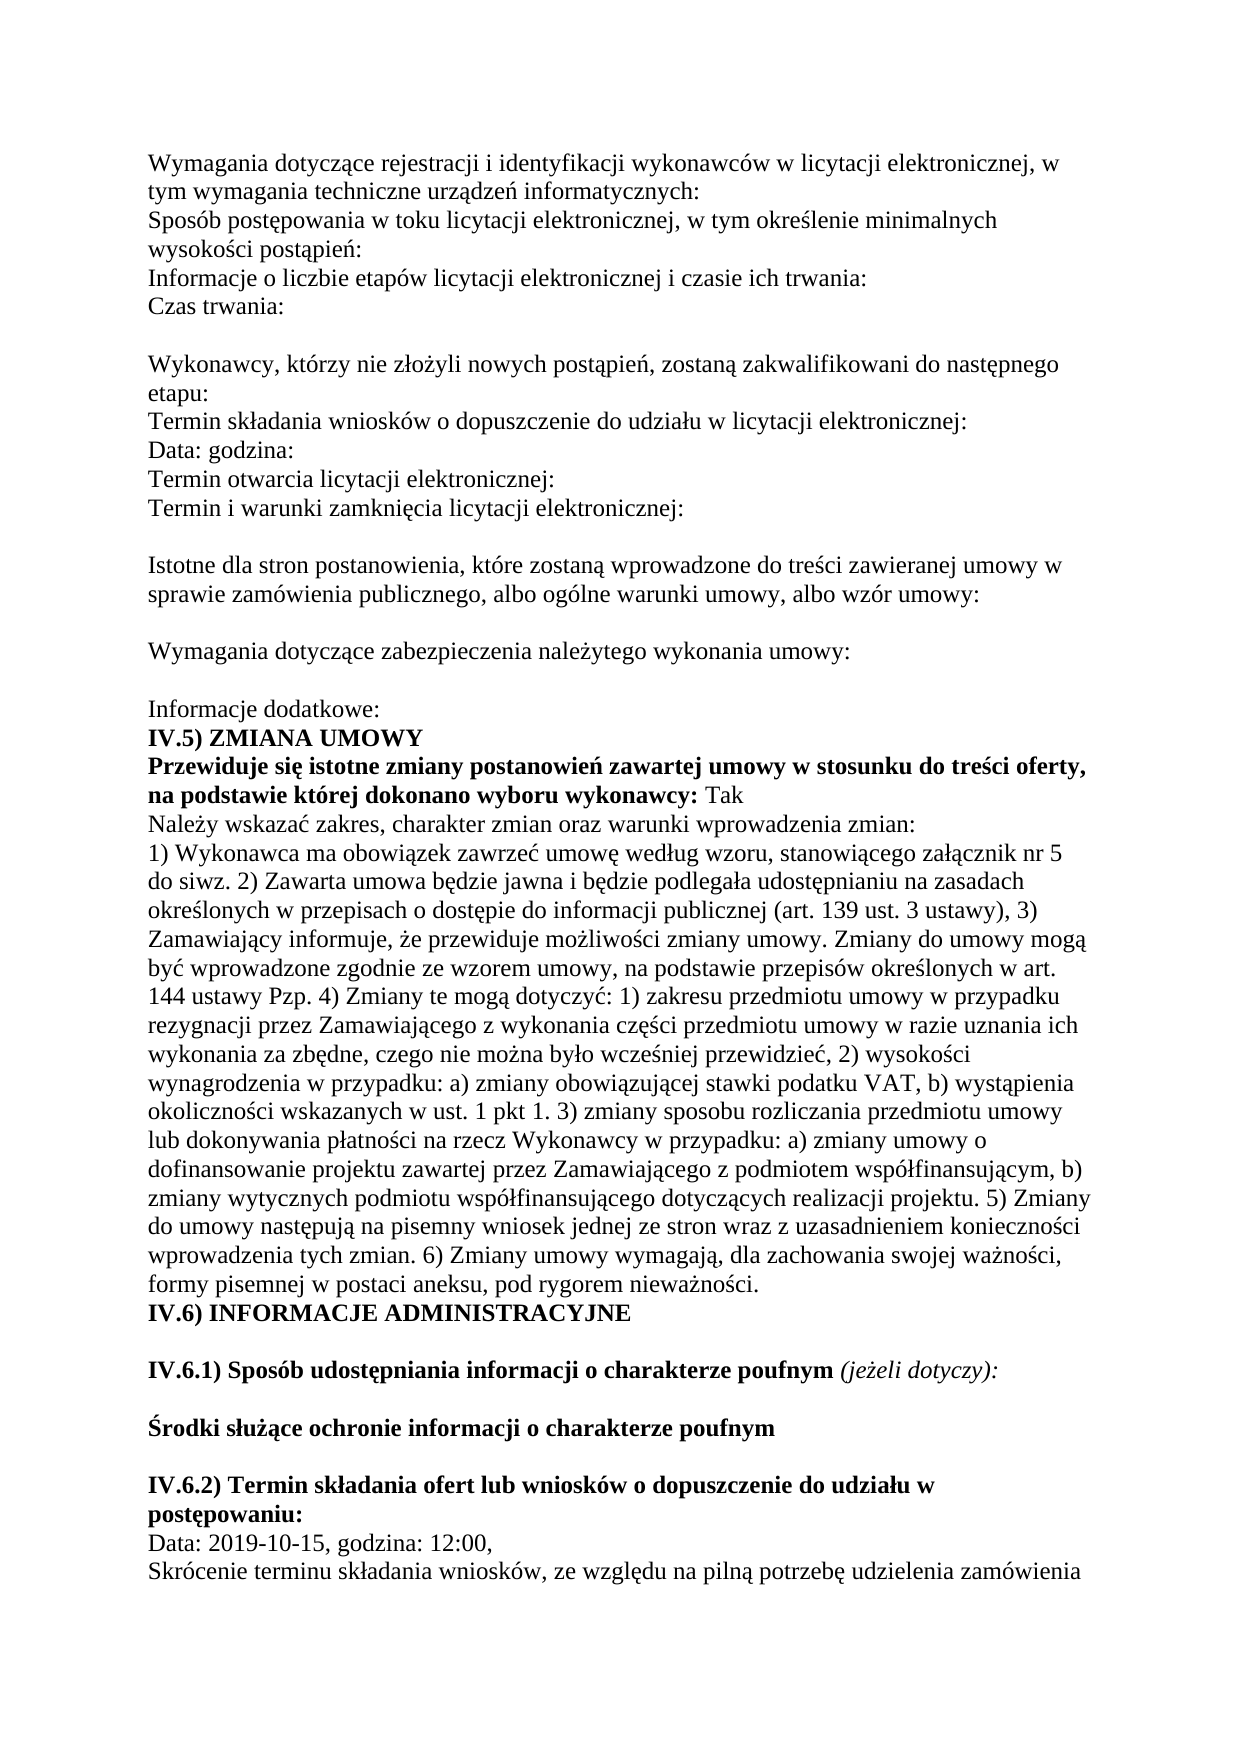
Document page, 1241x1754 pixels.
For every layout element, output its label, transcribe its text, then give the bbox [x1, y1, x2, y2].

text Istotne dla stron postanowienia, które zostaną wprowadzone do treści zawieranej umowy w sprawie zamówienia publicznego, albo ogólne warunki umowy, albo wzór umowy: [148, 521, 1093, 608]
text Informacje o liczbie etapów licytacji elektronicznej i czasie ich trwania: [148, 263, 1093, 291]
text Wymagania dotyczące zabezpieczenia należytego wykonania umowy: [148, 608, 1093, 665]
text Informacje dodatkowe: [148, 665, 1093, 723]
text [148, 723, 1093, 1585]
text Termin składania wniosków o dopuszczenie do udziału w licytacji elektronicznej: Data: godzina: Termin otwarcia licytacji elektronicznej: [148, 406, 1093, 493]
text Czas trwania: Wykonawcy, którzy nie złożyli nowych postąpień, zostaną zakwalifikowani do następnego etapu: [148, 291, 1093, 406]
text Sposób postępowania w toku licytacji elektronicznej, w tym określenie minimalnych wysokości postąpień: [148, 205, 1093, 263]
text Termin i warunki zamknięcia licytacji elektronicznej: [148, 493, 1093, 521]
text Wymagania dotyczące rejestracji i identyfikacji wykonawców w licytacji elektronicznej, w tym wymagania techniczne urządzeń informatycznych: [148, 148, 1093, 205]
